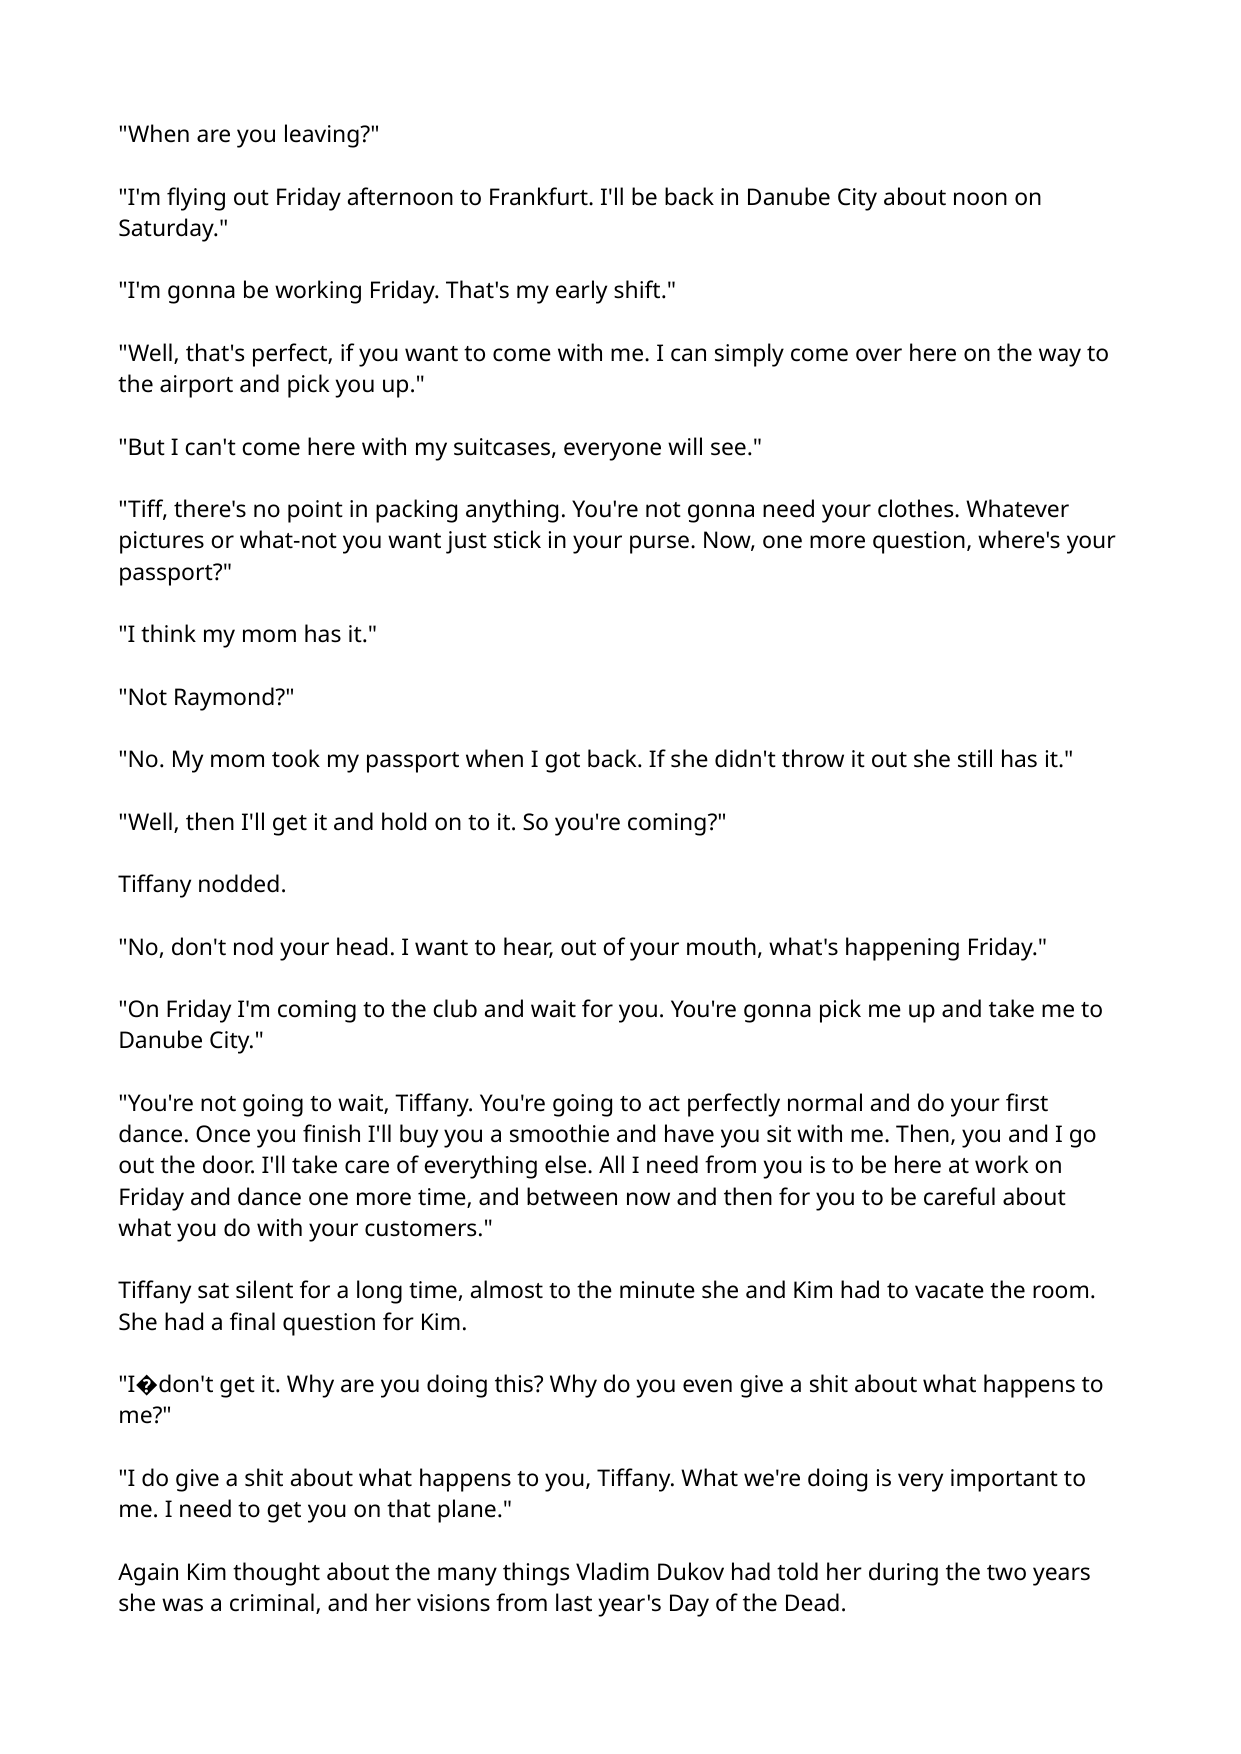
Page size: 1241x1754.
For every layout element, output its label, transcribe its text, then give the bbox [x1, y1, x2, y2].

text "I'm gonna be working Friday. That's my early shift." [118, 274, 1122, 306]
text "Well, that's perfect, if you want to come with me. I can simply come over here on the way to the airport and pick you up." [118, 337, 1122, 399]
text "I think my mom has it." [118, 618, 1122, 649]
text "I do give a shit about what happens to you, Tiffany. What we're doing is very important to me. I need to get you on that plane." [118, 1462, 1122, 1524]
text Tiffany sat silent for a long time, almost to the minute she and Kim had to vacate the room. She had a final question for Kim. [118, 1274, 1122, 1337]
text "No, don't nod your head. I want to hear, out of your mouth, what's happening Friday." [118, 931, 1122, 962]
text "On Friday I'm coming to the club and wait for you. You're gonna pick me up and take me to Danube City." [118, 993, 1122, 1056]
text "No. My mom took my passport when I got back. If she didn't throw it out she still has it." [118, 743, 1122, 774]
text "I'm flying out Friday afternoon to Frankfurt. I'll be back in Danube City about noon on Saturday." [118, 181, 1122, 243]
text "Well, then I'll get it and hold on to it. So you're coming?" [118, 806, 1122, 837]
text "When are you leaving?" [118, 118, 1122, 149]
text Tiffany nodded. [118, 868, 1122, 899]
text "You're not going to wait, Tiffany. You're going to act perfectly normal and do your first dance. Once you finish I'll buy you a smoothie and have you sit with me. Then, you and I go out the door. I'll take care of everything else. All I need from you is to be here at work on Friday and dance one more time, and between now and then for you to be careful about what you do with your customers." [118, 1087, 1122, 1243]
text "Tiff, there's no point in packing anything. You're not gonna need your clothes. Whatever pictures or what-not you want just stick in your purse. Now, one more question, where's your passport?" [118, 493, 1122, 587]
text "I�don't get it. Why are you doing this? Why do you even give a shit about what happens to me?" [118, 1368, 1122, 1431]
text "But I can't come here with my suitcases, everyone will see." [118, 431, 1122, 462]
text "Not Raymond?" [118, 681, 1122, 712]
text Again Kim thought about the many things Vladim Dukov had told her during the two years she was a criminal, and her visions from last year's Day of the Dead. [118, 1556, 1122, 1618]
